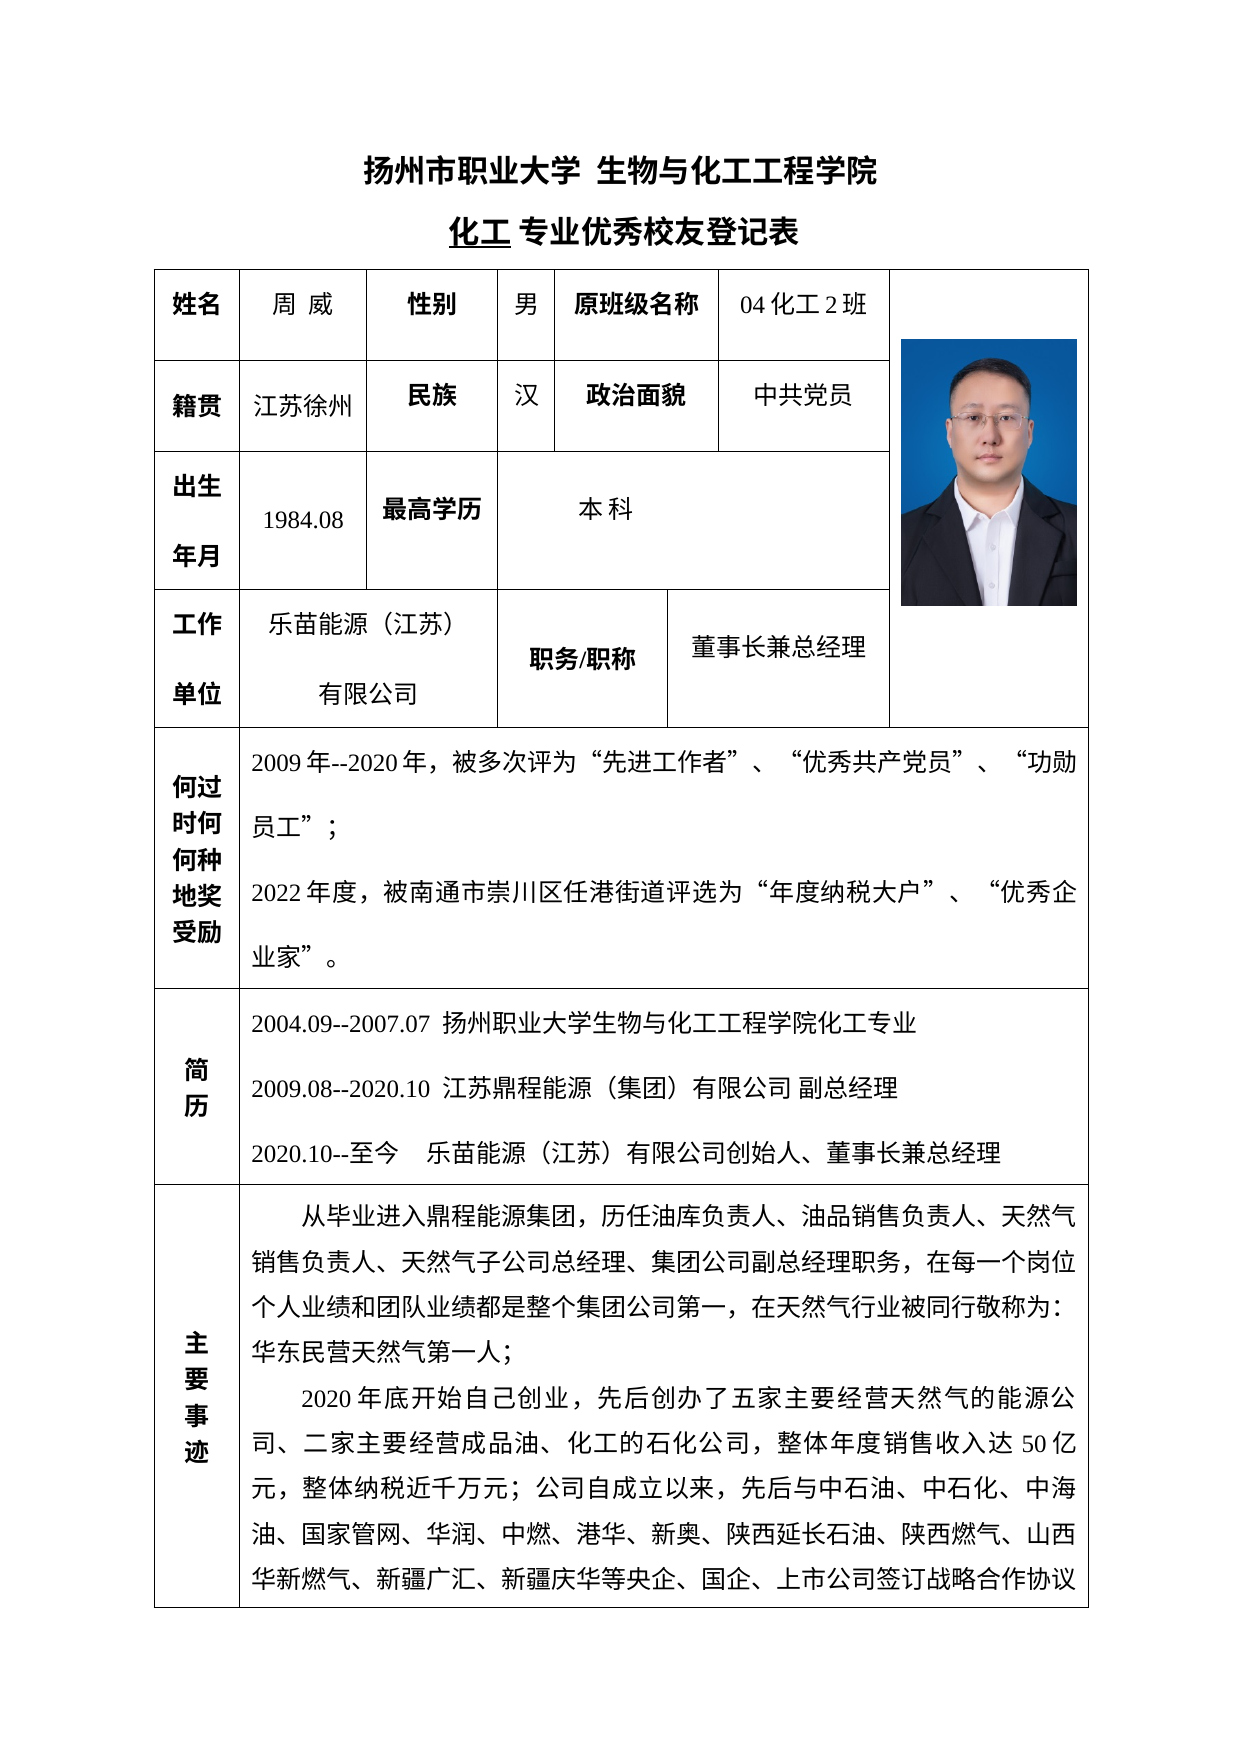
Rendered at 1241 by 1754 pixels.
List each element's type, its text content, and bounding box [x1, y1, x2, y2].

table_cell 主 要 事 迹 [155, 1185, 239, 1607]
table_header [890, 270, 1088, 727]
table_cell 政治面貌 [555, 361, 718, 451]
table_header 姓名 [155, 270, 239, 360]
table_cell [240, 1185, 1088, 1607]
table_cell 江苏徐州 [240, 361, 366, 451]
table_cell 本 科 [498, 452, 889, 589]
table_cell 董事长兼总经理 [668, 590, 889, 727]
table_header 原班级名称 [555, 270, 718, 360]
table_header 性别 [367, 270, 497, 360]
text 化工 专业优秀校友登记表 [165, 207, 1075, 252]
table_cell 何过时何何种地奖受励 [155, 728, 239, 988]
table_cell 2009年--2020年，被多次评为“先进工作者”、“优秀共产党员”、“功勋员工”； 2022年度，被南通市崇川区任港街道评选为“年度纳税大户”、“优秀企业家”。 [240, 728, 1088, 988]
table_cell 最高学历 [367, 452, 497, 589]
table_cell 职务/职称 [498, 590, 667, 727]
table_cell 汉 [498, 361, 554, 451]
table_cell 简 历 [155, 989, 239, 1184]
text 扬州市职业大学 生物与化工工程学院 [165, 146, 1075, 191]
picture [901, 339, 1077, 606]
table_header 04化工2班 [719, 270, 889, 360]
table_header 周 威 [240, 270, 366, 360]
table_cell 出生年月 [155, 452, 239, 589]
table_cell 2004.09--2007.07 扬州职业大学生物与化工工程学院化工专业 2009.08--2020.10 江苏鼎程能源（集团）有限公司 副总经理 2020.10--至今 乐苗能源（江苏）有限公司创始人、董事长兼总经理 [240, 989, 1088, 1184]
table_cell 工作单位 [155, 590, 239, 727]
table_cell 中共党员 [719, 361, 889, 451]
table_cell 1984.08 [240, 452, 366, 589]
table_cell 民族 [367, 361, 497, 451]
table_cell 乐苗能源（江苏） 有限公司 [240, 590, 497, 727]
table_cell 籍贯 [155, 361, 239, 451]
table_header 男 [498, 270, 554, 360]
